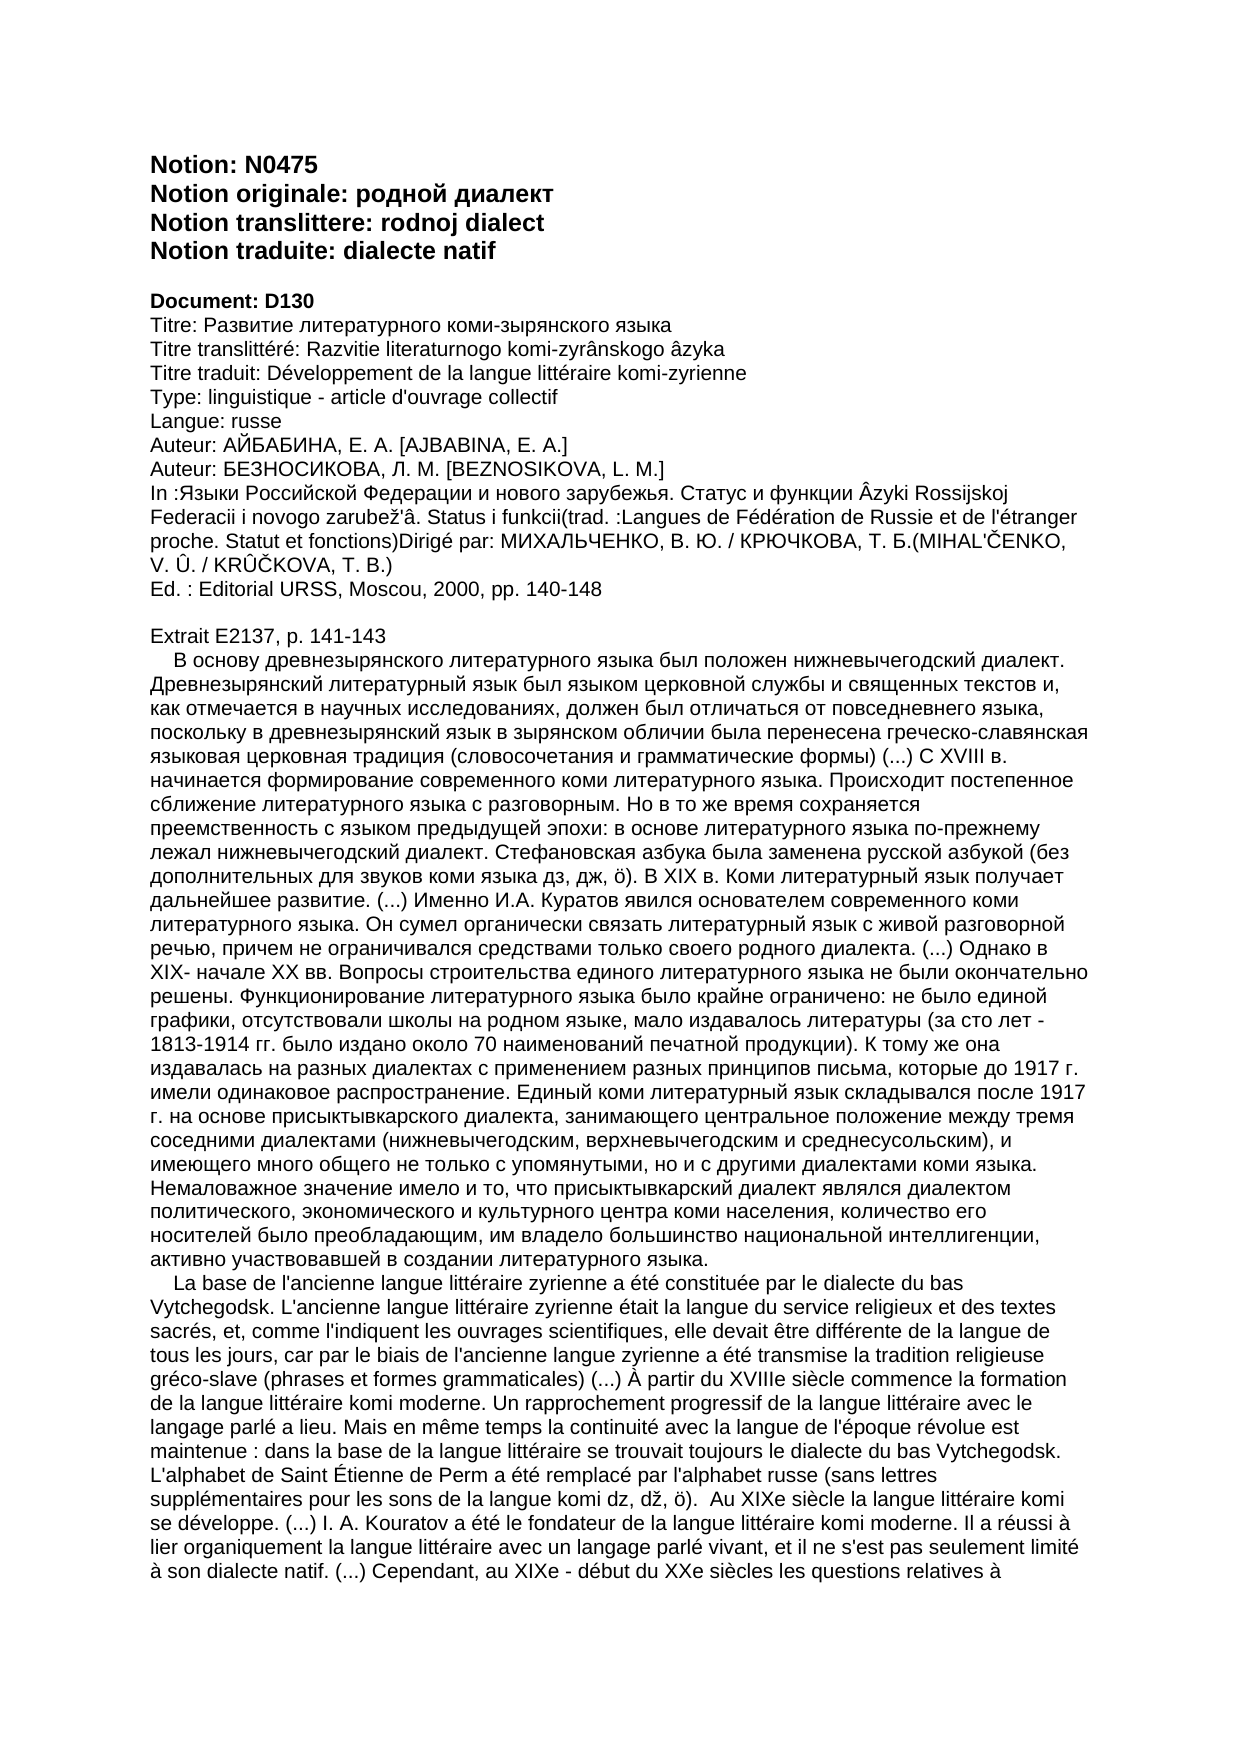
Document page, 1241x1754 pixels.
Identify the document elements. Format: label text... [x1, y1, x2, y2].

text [150, 1271, 1090, 1583]
text Document: D130 [150, 289, 1090, 313]
text Type: linguistique - article d'ouvrage collectif [150, 385, 1090, 409]
text Titre traduit: Développement de la langue littéraire komi-zyrienne [150, 361, 1090, 385]
text В основу древнезырянского литературного языка был положен нижневычегодский диалект. Древнезырянский литературный язык был языком церковной службы и священных текстов и, как отмечается в научных исследованиях, должен был отличаться от повседневнего языка, поскольку в древнезырянский язык в зырянском обличии была перенесена греческо-славянская языковая церковная традиция (словосочетания и грамматические формы) (...) С XVIII в. начинается формирование современного коми литературного языка. Происходит постепенное сближение литературного языка с разговорным. Но в то же время сохраняется преемственность с языком предыдущей эпохи: в основе литературного языка по-прежнему лежал нижневычегодский диалект. Стефановская азбука была заменена русской азбукой (без дополнительных для звуков коми языка дз, дж, ö). В XIX в. Коми литературный язык получает дальнейшее развитие. (...) Именно И.А. Куратов явился основателем современного коми литературного языка. Он сумел органически связать литературный язык с живой разговорной речью, причем не ограничивался средствами только своего родного диалекта. (...) Однако в XIX- начале ХХ вв. Вопросы строительства единого литературного языка не были окончательно решены. Функционирование литературного языка было крайне ограничено: не было единой графики, отсутствовали школы на родном языке, мало издавалось литературы (за сто лет -1813-1914 гг. было издано около 70 наименований печатной продукции). К тому же она издавалась на разных диалектах с применением разных принципов письма, которые до 1917 г. имели одинаковое распространение. Единый коми литературный язык складывался после 1917 г. на основе присыктывкарского диалекта, занимающего центральное положение между тремя соседними диалектами (нижневычегодским, верхневычегодским и среднесусольским), и имеющего много общего не только с упомянутыми, но и с другими диалектами коми языка. Немаловажное значение имело и то, что присыктывкарский диалект являлся диалектом политического, экономического и культурного центра коми населения, количество его носителей было преобладающим, им владело большинство национальной интеллигенции, активно участвовавшей в создании литературного языка. [150, 648, 1090, 1271]
text Titre: Развитие литературного коми-зырянского языка [150, 313, 1090, 337]
text Langue: russe [150, 409, 1090, 433]
text Notion traduite: dialecte natif [150, 236, 1090, 265]
text Notion translittere: rodnoj dialect [150, 207, 1090, 236]
text Notion: N0475 [150, 150, 1090, 179]
text Auteur: БЕЗНОСИКОВА, Л. М. [BEZNOSIKOVA, L. M.] [150, 457, 1090, 481]
text Notion originale: родной диалект [150, 179, 1090, 207]
text Auteur: АЙБАБИНА, Е. А. [AJBABINA, E. A.] [150, 433, 1090, 457]
text Titre translittéré: Razvitie literaturnogo komi-zyrânskogo âzyka [150, 337, 1090, 361]
text In :Языки Российской Федерации и нового зарубежья. Статус и функции Âzyki Rossijskoj Federacii i novogo zarubež'â. Status i funkcii(trad. :Langues de Fédération de Russie et de l'étranger proche. Statut et fonctions)Dirigé par: МИХАЛЬЧЕНКО, В. Ю. / КРЮЧКОВА, Т. Б.(MIHAL'ČENKO, V. Û. / KRÛČKOVA, T. B.) [150, 481, 1090, 576]
text Ed. : Editorial URSS, Moscou, 2000, pp. 140-148 [150, 576, 1090, 600]
text Extrait E2137, p. 141-143 [150, 624, 1090, 648]
